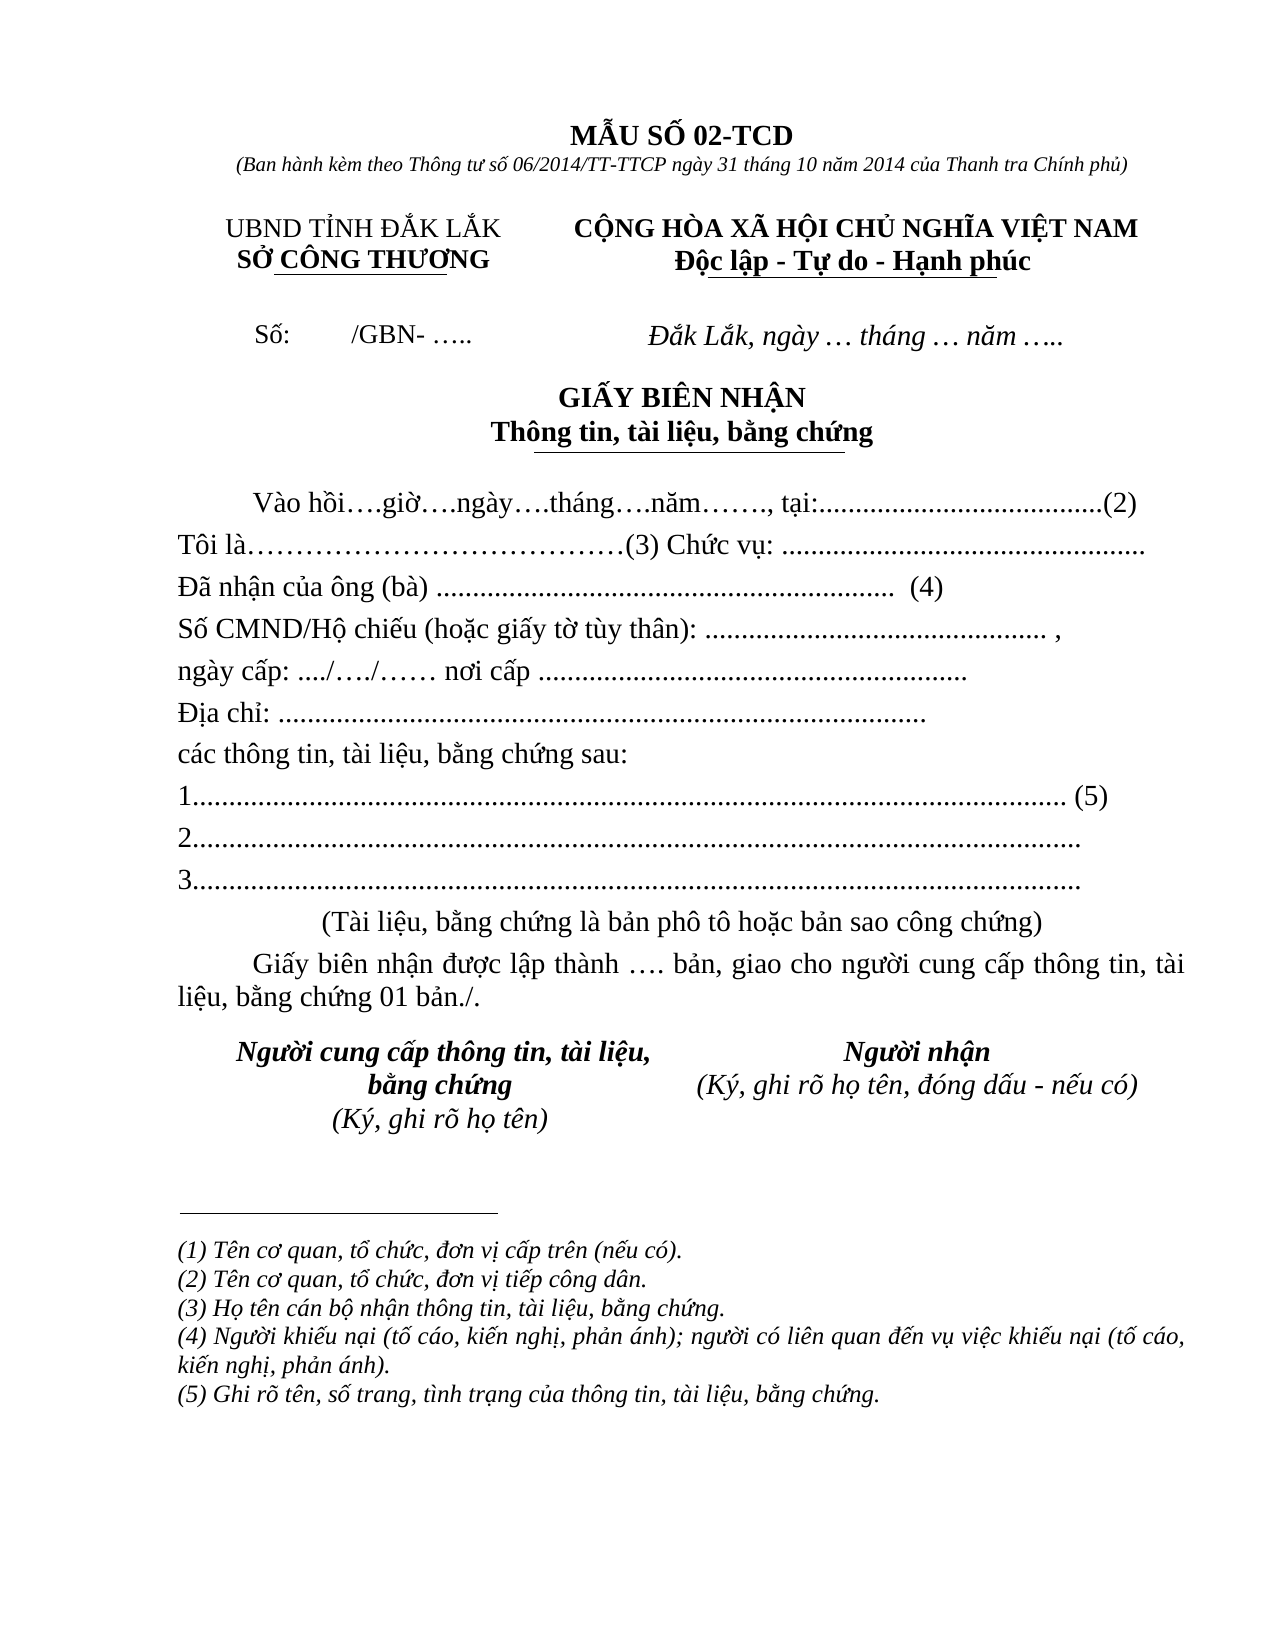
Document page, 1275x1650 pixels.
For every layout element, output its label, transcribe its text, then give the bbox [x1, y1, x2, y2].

text MẪU SỐ 02-TCD [177, 118, 1186, 152]
table_header Người nhận (Ký, ghi rõ họ tên, đóng dấu - nếu có) [675, 1021, 1159, 1134]
text 1........................................................................................................................ (5) [177, 778, 1186, 812]
text các thông tin, tài liệu, bằng chứng sau: [177, 737, 1186, 770]
text (3) Họ tên cán bộ nhận thông tin, tài liệu, bằng chứng. [177, 1293, 1186, 1321]
text 3.......................................................................................................................... [177, 862, 1186, 896]
text (1) Tên cơ quan, tổ chức, đơn vị cấp trên (nếu có). [177, 1235, 1186, 1264]
text Giấy biên nhận được lập thành …. bản, giao cho người cung cấp thông tin, tài liệu, bằng chứng 01 bản./. [177, 946, 1186, 1013]
text (Tài liệu, bằng chứng là bản phô tô hoặc bản sao công chứng) [177, 904, 1186, 938]
text (4) Người khiếu nại (tố cáo, kiến nghị, phản ánh); người có liên quan đến vụ việc khiếu nại (tố cáo, kiến nghị, phản ánh). [177, 1321, 1186, 1379]
text Vào hồi….giờ….ngày….tháng….năm……., tại:.......................................(2) [177, 485, 1186, 519]
table_header UBND TỈNH ĐẮK LẮK SỞ CÔNG THƯƠNG [189, 200, 538, 306]
text (Ban hành kèm theo Thông tư số 06/2014/TT-TTCP ngày 31 tháng 10 năm 2014 của Thanh tra Chính phủ) [177, 152, 1186, 176]
text (2) Tên cơ quan, tổ chức, đơn vị tiếp công dân. [177, 1264, 1186, 1293]
table_header Người cung cấp thông tin, tài liệu, bằng chứng (Ký, ghi rõ họ tên) [205, 1021, 675, 1134]
text 2.......................................................................................................................... [177, 820, 1186, 854]
table_cell Số: /GBN- ….. [189, 306, 538, 352]
text ngày cấp: ..../…./…… nơi cấp ........................................................... [282, 653, 1186, 686]
table_header CỘNG HÒA XÃ HỘI CHỦ NGHĨA VIỆT NAM Độc lập - Tự do - Hạnh phúc [538, 200, 1175, 306]
text Thông tin, tài liệu, bằng chứng [177, 414, 1186, 448]
text (5) Ghi rõ tên, số trang, tình trạng của thông tin, tài liệu, bằng chứng. [350, 1379, 1186, 1408]
text Địa chỉ: ......................................................................................... [177, 695, 1186, 728]
text Tôi là…………………………………(3) Chức vụ: .................................................. [177, 527, 1186, 561]
table_cell Đắk Lắk, ngày … tháng … năm ….. [538, 306, 1175, 352]
text GIẤY BIÊN NHẬN [177, 381, 1186, 414]
text Đã nhận của ông (bà) ............................................................... (4) [177, 569, 1186, 603]
text Số CMND/Hộ chiếu (hoặc giấy tờ tùy thân): ............................................... , [177, 611, 1186, 644]
